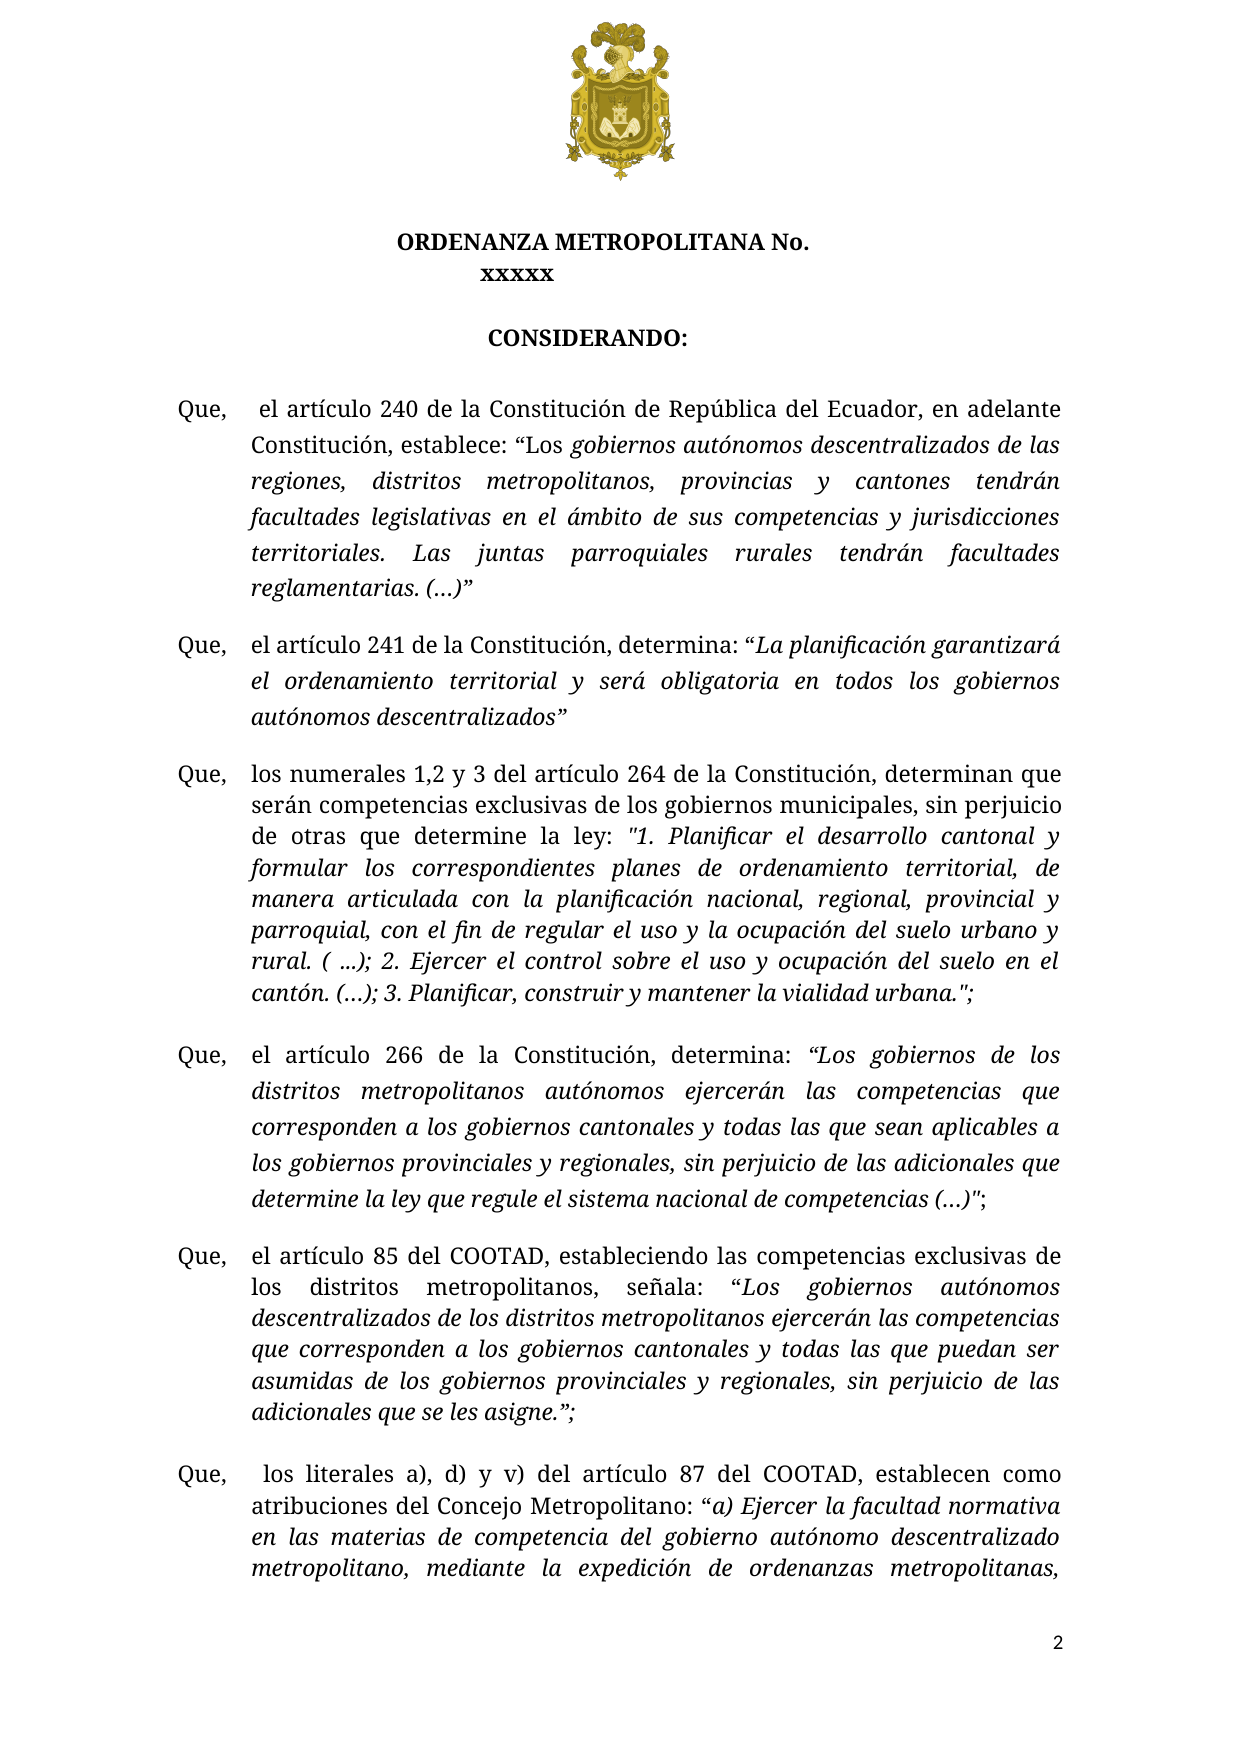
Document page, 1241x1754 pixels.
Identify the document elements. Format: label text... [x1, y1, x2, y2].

text Que, el artículo 241 de la Constitución, determina: “La planificación garantizará el ordenamiento territorial y será obligatoria en todos los gobiernos autónomos descentralizados” [177, 629, 1063, 732]
text Que, el artículo 266 de la Constitución, determina: “Los gobiernos de los distritos metropolitanos autónomos ejercerán las competencias que corresponden a los gobiernos cantonales y todas las que sean aplicables a los gobiernos provinciales y regionales, sin perjuicio de las adicionales que determine la ley que regule el sistema nacional de competencias (…)"; [177, 1039, 1063, 1214]
text Que, los numerales 1,2 y 3 del artículo 264 de la Constitución, determinan que serán competencias exclusivas de los gobiernos municipales, sin perjuicio de otras que determine la ley: "1. Planificar el desarrollo cantonal y formular los correspondientes planes de ordenamiento territorial, de manera articulada con la planificación nacional, regional, provincial y parroquial, con el fin de regular el uso y la ocupación del suelo urbano y rural. ( ...); 2. Ejercer el control sobre el uso y ocupación del suelo en el cantón. (…); 3. Planificar, construir y mantener la vialidad urbana."; [177, 758, 1063, 1008]
text Que, el artículo 85 del COOTAD, estableciendo las competencias exclusivas de los distritos metropolitanos, señala: “Los gobiernos autónomos descentralizados de los distritos metropolitanos ejercerán las competencias que corresponden a los gobiernos cantonales y todas las que puedan ser asumidas de los gobiernos provinciales y regionales, sin perjuicio de las adicionales que se les asigne.”; [177, 1239, 1063, 1427]
text Que, el artículo 240 de la Constitución de República del Ecuador, en adelante Constitución, establece: “Los gobiernos autónomos descentralizados de las regiones, distritos metropolitanos, provincias y cantones tendrán facultades legislativas en el ámbito de sus competencias y jurisdicciones territoriales. Las juntas parroquiales rurales tendrán facultades reglamentarias. (…)” [177, 393, 1063, 604]
subtitle CONSIDERANDO: [190, 322, 844, 353]
picture [564, 20, 676, 183]
